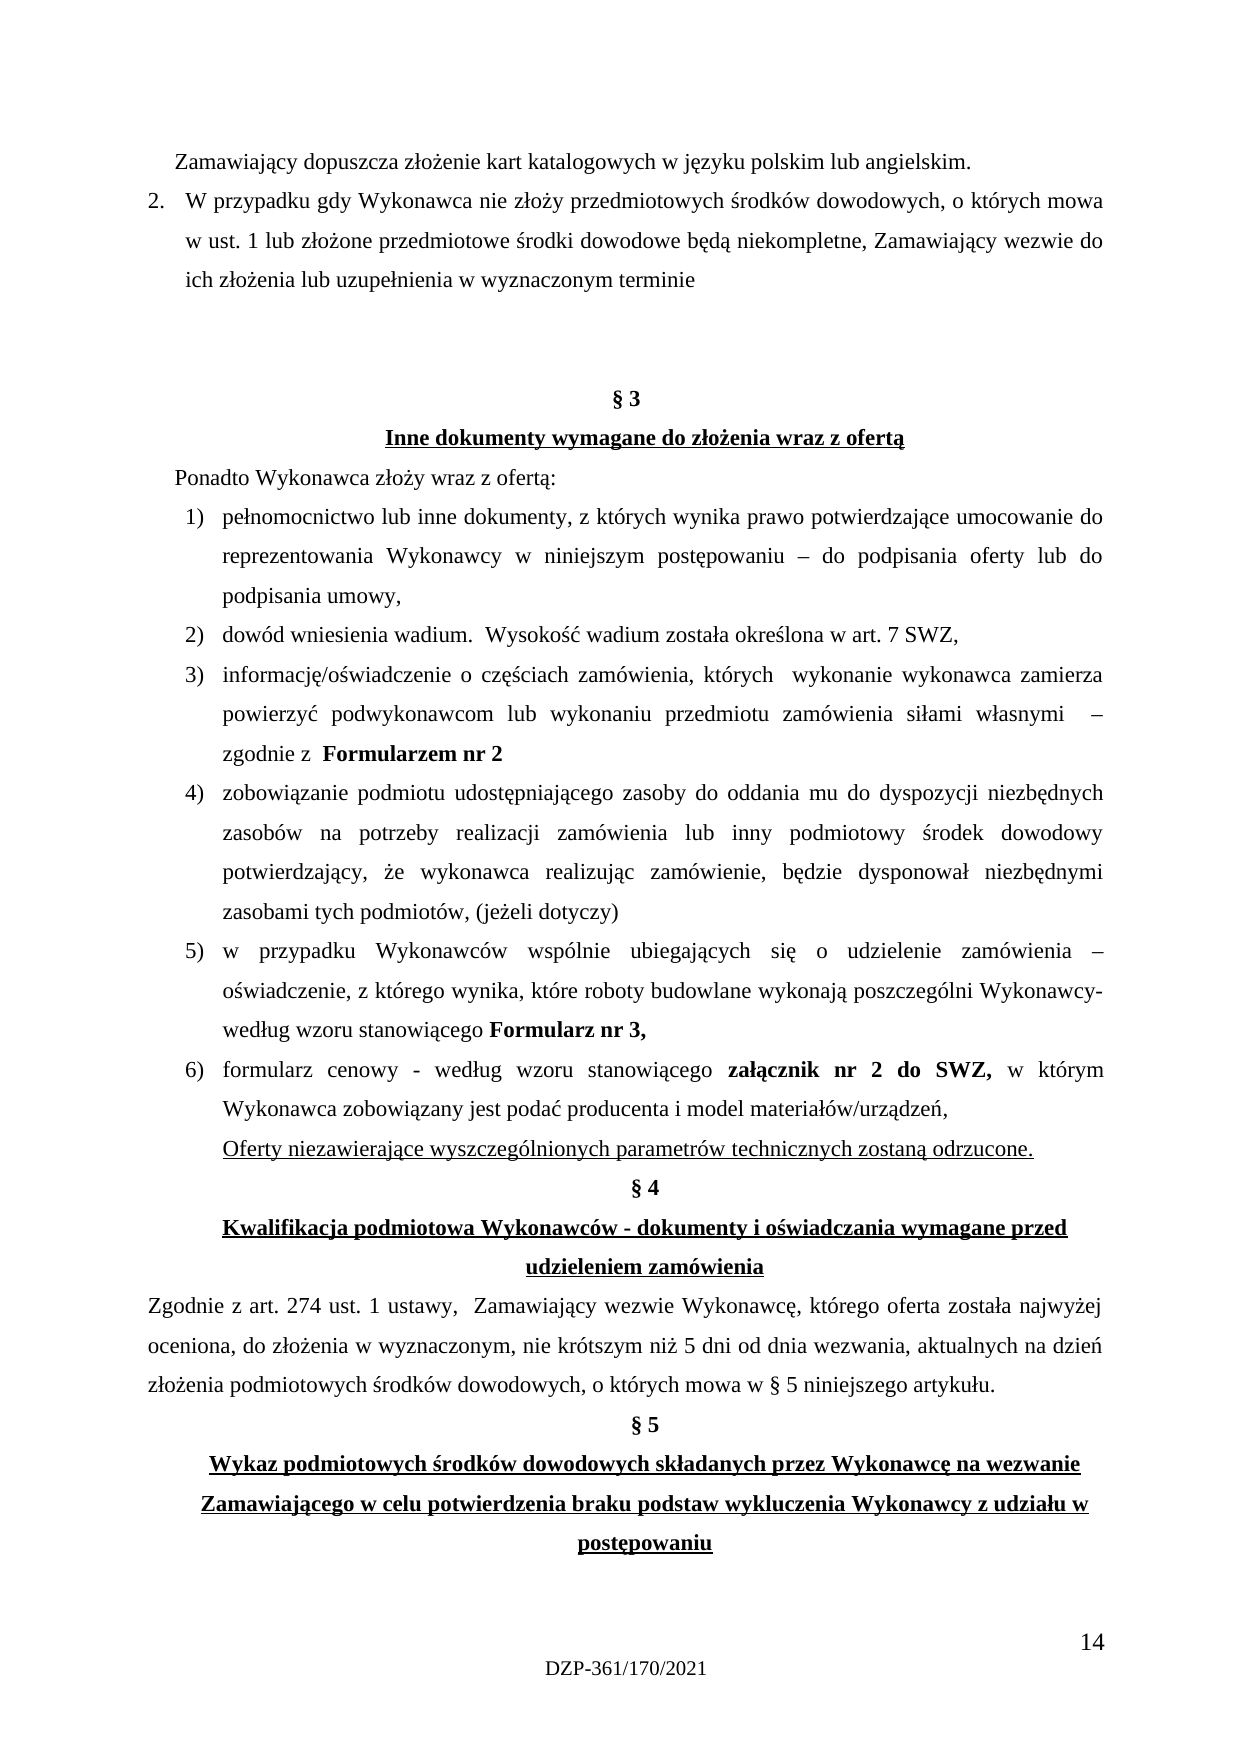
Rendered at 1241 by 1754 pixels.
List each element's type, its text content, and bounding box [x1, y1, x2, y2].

list zobowiązanie podmiotu udostępniającego zasoby do oddania mu do dyspozycji niezbędnych zasobów na potrzeby realizacji zamówienia lub inny podmiotowy środek dowodowy potwierdzający, że wykonawca realizując zamówienie, będzie dysponował niezbędnymi zasobami tych podmiotów, (jeżeli dotyczy) [185, 779, 1104, 924]
list formularz cenowy - według wzoru stanowiącego załącznik nr 2 do SWZ, w którym Wykonawca zobowiązany jest podać producenta i model materiałów/urządzeń, [185, 1056, 1104, 1122]
list w przypadku Wykonawców wspólnie ubiegających się o udzielenie zamówienia – oświadczenie, z którego wynika, które roboty budowlane wykonają poszczególni Wykonawcy- według wzoru stanowiącego Formularz nr 3, [185, 937, 1104, 1043]
text § 5 [185, 1411, 1104, 1437]
list dowód wniesienia wadium. Wysokość wadium została określona w art. 7 SWZ, [185, 621, 1104, 648]
text § 4 [185, 1174, 1104, 1201]
list Zamawiający dopuszcza złożenie kart katalogowych w języku polskim lub angielskim. [174, 148, 1104, 174]
text Zgodnie z art. 274 ust. 1 ustawy, Zamawiający wezwie Wykonawcę, którego oferta została najwyżej oceniona, do złożenia w wyznaczonym, nie krótszym niż 5 dni od dnia wezwania, aktualnych na dzień złożenia podmiotowych środków dowodowych, o których mowa w § 5 niniejszego artykułu. [148, 1293, 1104, 1398]
list W przypadku gdy Wykonawca nie złoży przedmiotowych środków dowodowych, o których mowa w ust. 1 lub złożone przedmiotowe środki dowodowe będą niekompletne, Zamawiający wezwie do ich złożenia lub uzupełnienia w wyznaczonym terminie [148, 187, 1104, 292]
text Oferty niezawierające wyszczególnionych parametrów technicznych zostaną odrzucone. [222, 1135, 1104, 1161]
list informację/oświadczenie o częściach zamówienia, których wykonanie wykonawca zamierza powierzyć podwykonawcom lub wykonaniu przedmiotu zamówienia siłami własnymi – zgodnie z Formularzem nr 2 [185, 661, 1104, 766]
text Kwalifikacja podmiotowa Wykonawców - dokumenty i oświadczania wymagane przed udzieleniem zamówienia [185, 1214, 1104, 1279]
list Inne dokumenty wymagane do złożenia wraz z ofertą [185, 424, 1104, 450]
text Ponadto Wykonawca złoży wraz z ofertą: [174, 463, 1104, 490]
list pełnomocnictwo lub inne dokumenty, z których wynika prawo potwierdzające umocowanie do reprezentowania Wykonawcy w niniejszym postępowaniu – do podpisania oferty lub do podpisania umowy, [185, 503, 1104, 608]
text § 3 [148, 384, 1104, 411]
text Wykaz podmiotowych środków dowodowych składanych przez Wykonawcę na wezwanie Zamawiającego w celu potwierdzenia braku podstaw wykluczenia Wykonawcy z udziału w postępowaniu [185, 1451, 1104, 1556]
